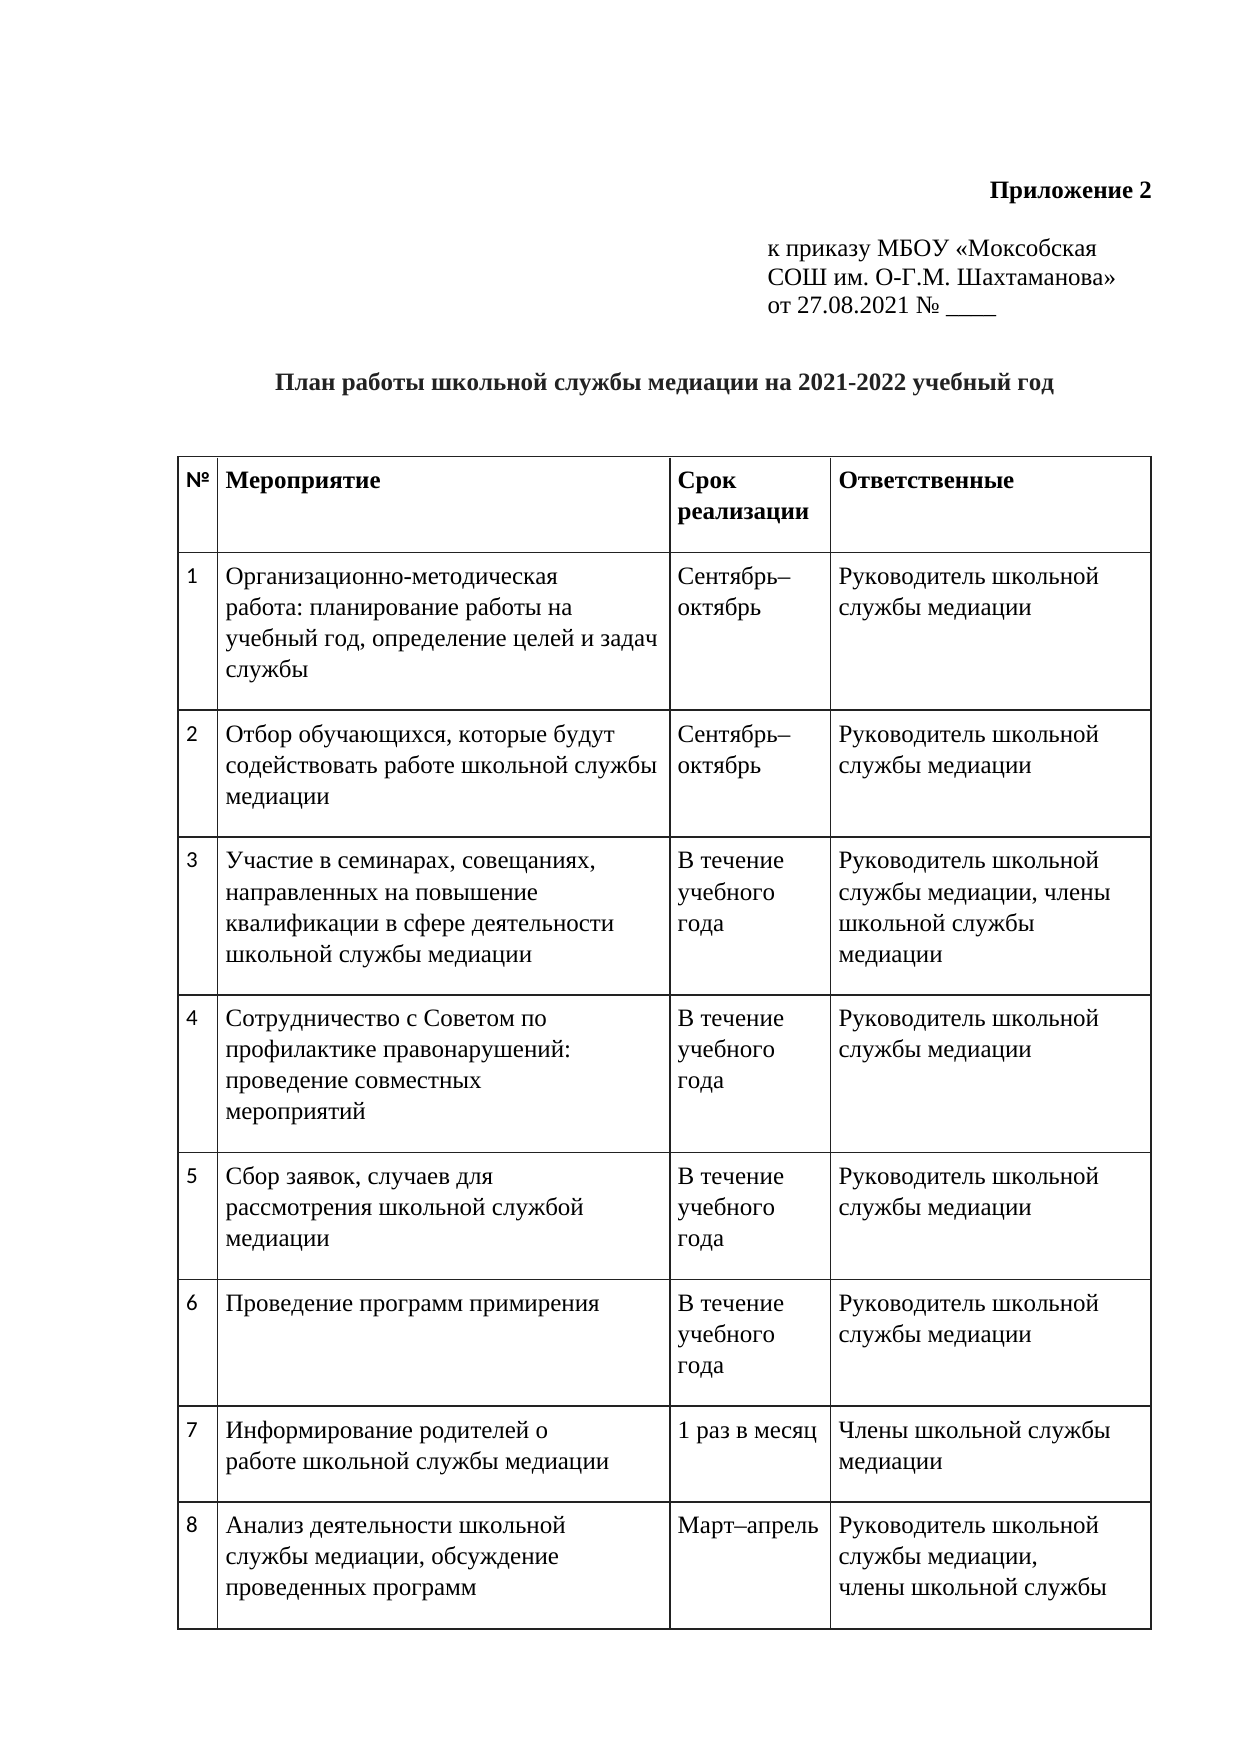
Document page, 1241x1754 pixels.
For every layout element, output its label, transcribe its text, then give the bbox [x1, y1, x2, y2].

table_cell 1 [179, 553, 217, 709]
table_cell Проведение программ примирения [218, 1280, 669, 1405]
table_cell Руководитель школьной службы медиации [831, 996, 1150, 1152]
table_cell 4 [179, 996, 217, 1152]
text к приказу МБОУ «Моксобская СОШ им. О-Г.М. Шахтаманова» [767, 233, 1152, 291]
table_cell Март–апрель [671, 1503, 830, 1628]
table_cell 8 [179, 1503, 217, 1628]
table_cell Руководитель школьной службы медиации [831, 711, 1150, 836]
text от 27.08.2021 № ____ [767, 291, 1152, 319]
table_header Ответственные [831, 457, 1150, 552]
table_cell Руководитель школьной службы медиации [831, 1153, 1150, 1278]
table_cell 6 [179, 1280, 217, 1405]
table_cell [831, 1503, 1150, 1628]
table_cell 2 [179, 711, 217, 836]
table_header Срок реализации [671, 457, 830, 552]
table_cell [218, 1503, 669, 1628]
table_header Мероприятие [218, 457, 670, 552]
table_cell Члены школьной службы медиации [831, 1407, 1150, 1501]
table_cell Руководитель школьной службы медиации [831, 1280, 1150, 1405]
table_cell Участие в семинарах, совещаниях, направленных на повышение квалификации в сфере деятельности школьной службы медиации [218, 838, 669, 994]
text Приложение 2 [693, 176, 1152, 204]
table_cell В течение учебного года [671, 838, 830, 994]
table_cell 5 [179, 1153, 217, 1278]
table_cell Отбор обучающихся, которые будут содействовать работе школьной службы медиации [218, 711, 669, 836]
table_cell Сентябрь– октябрь [671, 711, 830, 836]
table_cell Организационно-методическая работа: планирование работы на учебный год, определение целей и задач службы [218, 553, 669, 709]
table_cell 7 [179, 1407, 217, 1501]
table_cell 1 раз в месяц [671, 1407, 830, 1501]
table_cell В течение учебного года [671, 996, 830, 1152]
table_cell Руководитель школьной службы медиации [831, 553, 1150, 709]
table_cell Сентябрь– октябрь [671, 553, 830, 709]
table_cell В течение учебного года [671, 1153, 830, 1278]
table_cell Информирование родителей о работе школьной службы медиации [218, 1407, 669, 1501]
table_cell Руководитель школьной службы медиации, члены школьной службы медиации [831, 838, 1150, 994]
table_cell Сотрудничество с Советом по профилактике правонарушений: проведение совместных мероприятий [218, 996, 669, 1152]
table_cell Сбор заявок, случаев для рассмотрения школьной службой медиации [218, 1153, 669, 1278]
text План работы школьной службы медиации на 2021-2022 учебный год [177, 367, 1152, 396]
table_cell 3 [179, 838, 217, 994]
table_cell В течение учебного года [671, 1280, 830, 1405]
table_header № [179, 457, 217, 552]
